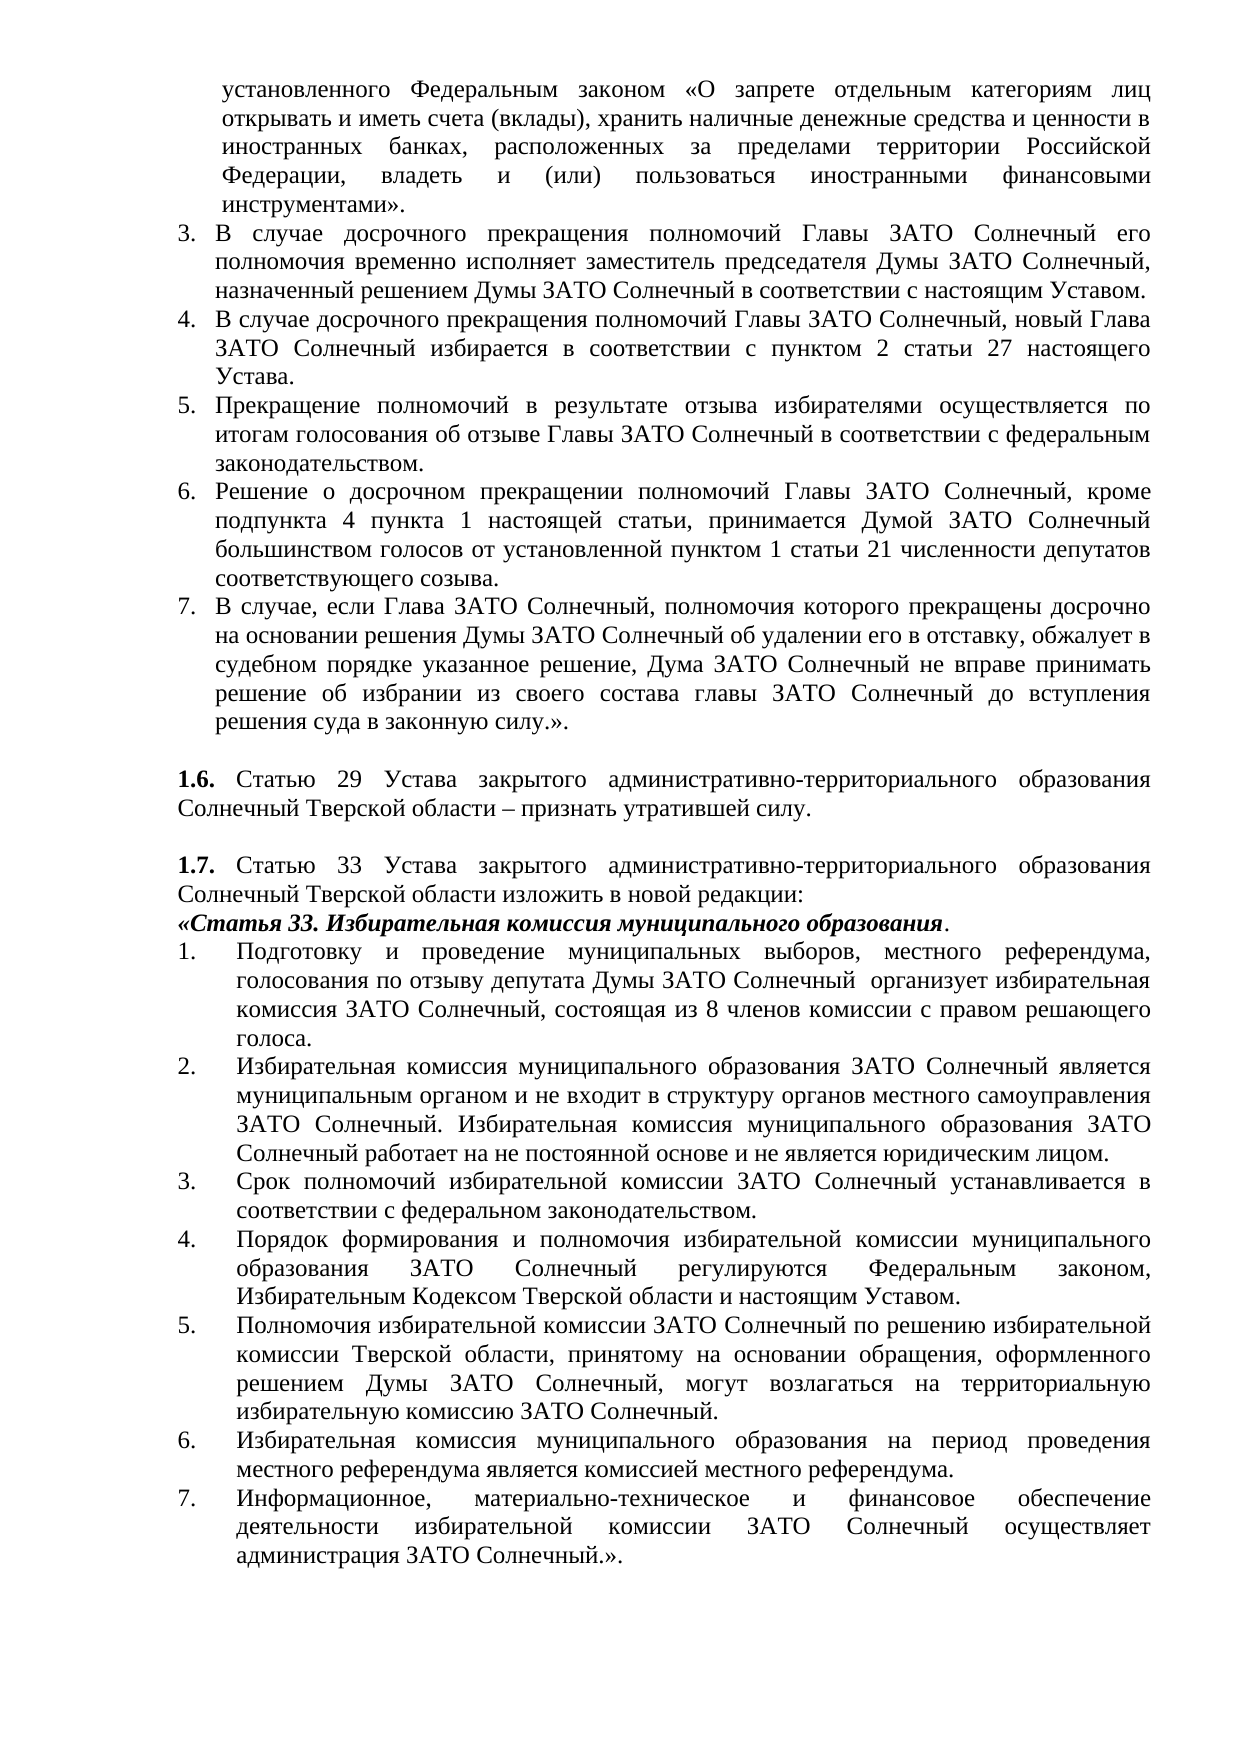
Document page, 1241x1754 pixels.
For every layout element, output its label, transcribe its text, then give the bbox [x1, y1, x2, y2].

list Прекращение полномочий в результате отзыва избирателями осуществляется по итогам голосования об отзыве Главы ЗАТО Солнечный в соответствии с федеральным законодательством. [177, 390, 1152, 476]
list Подготовку и проведение муниципальных выборов, местного референдума, голосования по отзыву депутата Думы ЗАТО Солнечный организует избирательная комиссия ЗАТО Солнечный, состоящая из 8 членов комиссии с правом решающего голоса. [177, 936, 1152, 1051]
list Избирательная комиссия муниципального образования ЗАТО Солнечный является муниципальным органом и не входит в структуру органов местного самоуправления ЗАТО Солнечный. Избирательная комиссия муниципального образования ЗАТО Солнечный работает на не постоянной основе и не является юридическим лицом. [177, 1051, 1152, 1166]
list В случае досрочного прекращения полномочий Главы ЗАТО Солнечный его полномочия временно исполняет заместитель председателя Думы ЗАТО Солнечный, назначенный решением Думы ЗАТО Солнечный в соответствии с настоящим Уставом. [177, 218, 1152, 304]
list Избирательная комиссия муниципального образования на период проведения местного референдума является комиссией местного референдума. [177, 1425, 1152, 1483]
text 1.7. Статью 33 Устава закрытого административно-территориального образования Солнечный Тверской области изложить в новой редакции: [177, 850, 1152, 908]
subtitle «Статья 33. Избирательная комиссия муниципального образования. [177, 908, 1140, 936]
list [177, 74, 1152, 218]
list Срок полномочий избирательной комиссии ЗАТО Солнечный устанавливается в соответствии с федеральном законодательством. [177, 1166, 1152, 1224]
list Информационное, материально-техническое и финансовое обеспечение деятельности избирательной комиссии ЗАТО Солнечный осуществляет администрация ЗАТО Солнечный.». [177, 1483, 1152, 1569]
text 1.6. Статью 29 Устава закрытого административно-территориального образования Солнечный Тверской области – признать утратившей силу. [177, 764, 1152, 821]
list В случае, если Глава ЗАТО Солнечный, полномочия которого прекращены досрочно на основании решения Думы ЗАТО Солнечный об удалении его в отставку, обжалует в судебном порядке указанное решение, Дума ЗАТО Солнечный не вправе принимать решение об избрании из своего состава главы ЗАТО Солнечный до вступления решения суда в законную силу.». [177, 591, 1152, 735]
list Полномочия избирательной комиссии ЗАТО Солнечный по решению избирательной комиссии Тверской области, принятому на основании обращения, оформленного решением Думы ЗАТО Солнечный, могут возлагаться на территориальную избирательную комиссию ЗАТО Солнечный. [177, 1310, 1152, 1425]
list В случае досрочного прекращения полномочий Главы ЗАТО Солнечный, новый Глава ЗАТО Солнечный избирается в соответствии с пунктом 2 статьи 27 настоящего Устава. [177, 304, 1152, 390]
list Решение о досрочном прекращении полномочий Главы ЗАТО Солнечный, кроме подпункта 4 пункта 1 настоящей статьи, принимается Думой ЗАТО Солнечный большинством голосов от установленной пунктом 1 статьи 21 численности депутатов соответствующего созыва. [177, 476, 1152, 591]
list Порядок формирования и полномочия избирательной комиссии муниципального образования ЗАТО Солнечный регулируются Федеральным законом, Избирательным Кодексом Тверской области и настоящим Уставом. [177, 1224, 1152, 1310]
